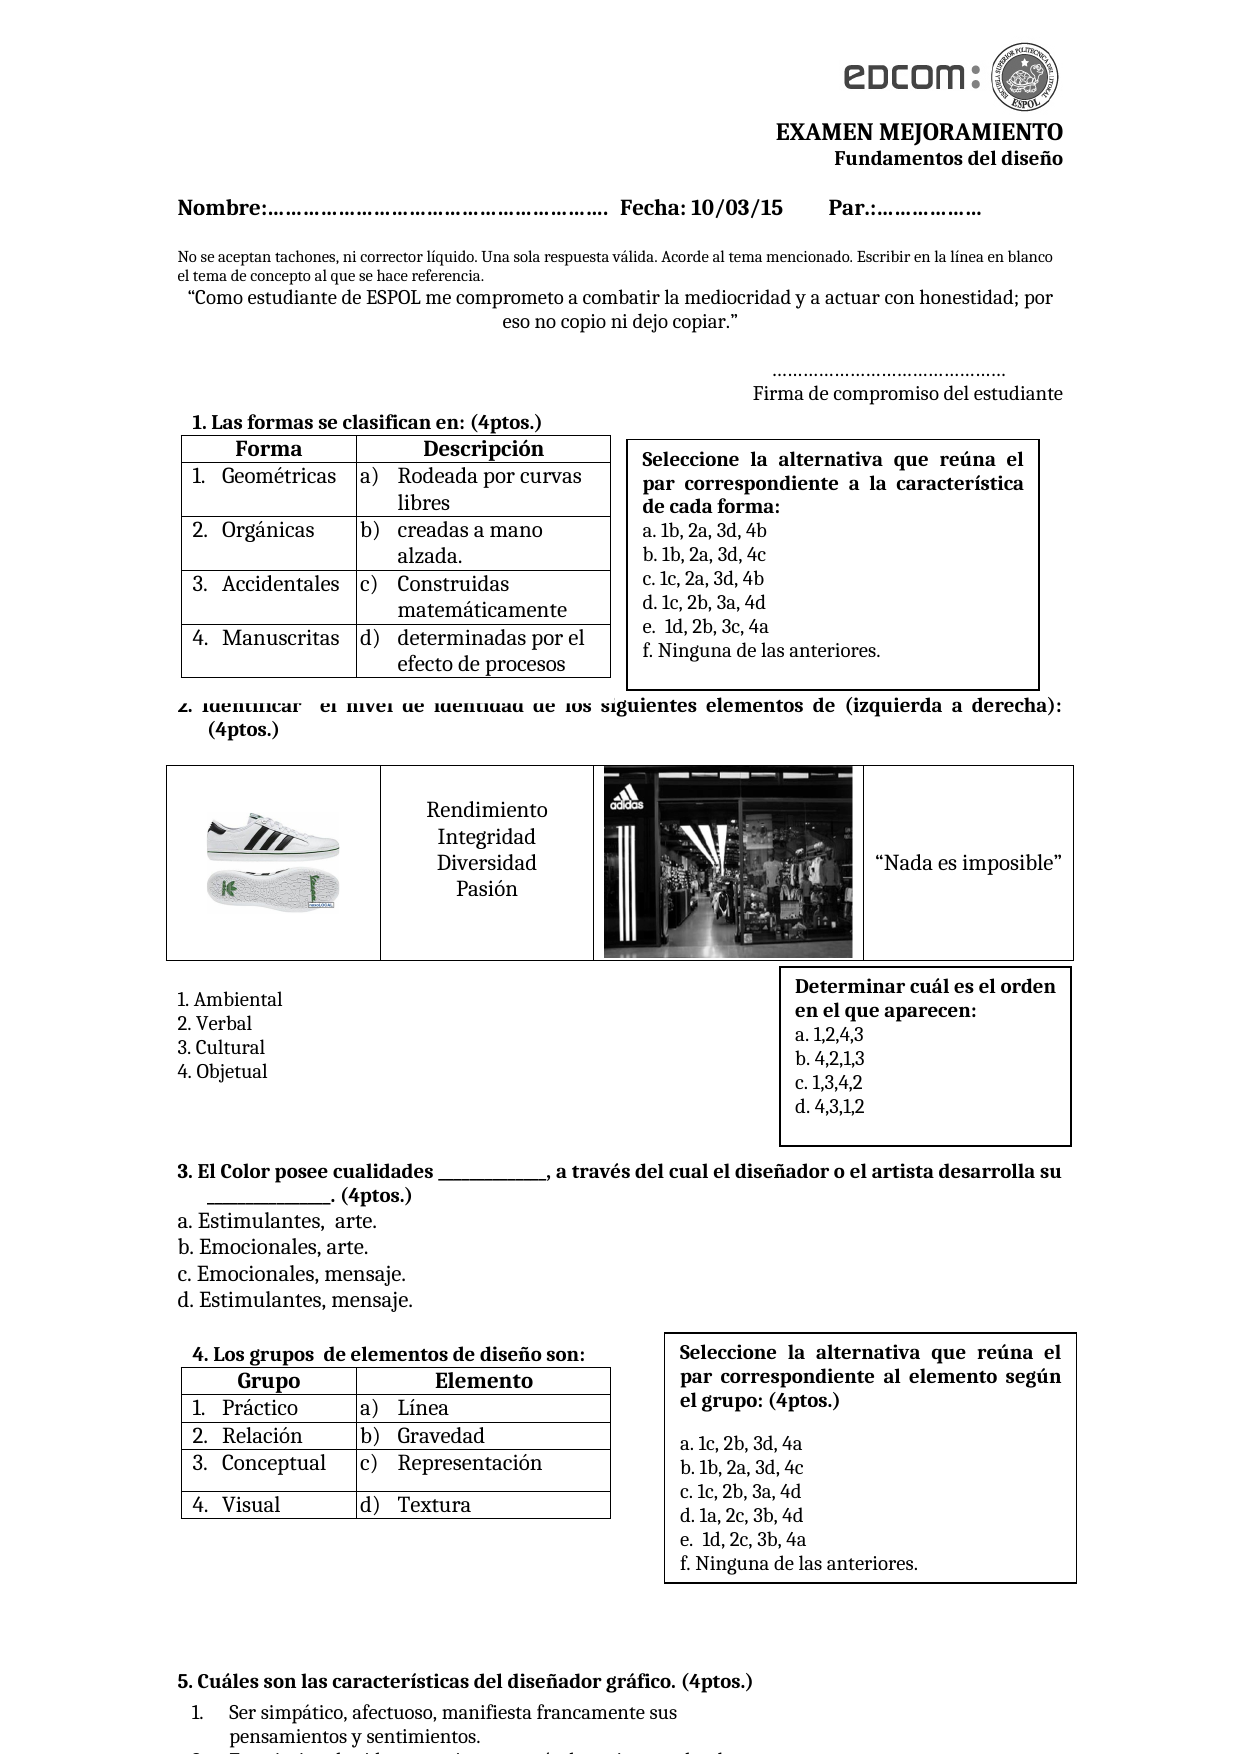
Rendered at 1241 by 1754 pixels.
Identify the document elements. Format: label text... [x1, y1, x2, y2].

text Nombre:…………………………………………………. Fecha: 10/03/15 Par.:……………… [177, 195, 1063, 221]
text 3. El Color posee cualidades ______________, a través del cual el diseñador o el artista desarrolla su ________________. (4ptos.) [177, 1160, 1063, 1208]
picture [604, 766, 853, 959]
table_header Rendimiento Integridad Diversidad Pasión [381, 766, 593, 960]
text EXAMEN MEJORAMIENTO [177, 118, 1063, 147]
text d. Estimulantes, mensaje. [177, 1287, 1063, 1313]
text No se aceptan tachones, ni corrector líquido. Una sola respuesta válida. Acorde al tema mencionado. Escribir en la línea en blanco el tema de concepto al que se hace referencia. [177, 248, 1063, 286]
text 2. Verbal [177, 1011, 779, 1035]
text b. Emocionales, arte. [177, 1234, 1063, 1261]
text 2. Identificar el nivel de identidad de los siguientes elementos de (izquierda a derecha): (4ptos.) [177, 693, 1063, 741]
table_header [594, 766, 863, 960]
text ……………………………………… [177, 358, 1063, 382]
text “Como estudiante de ESPOL me comprometo a combatir la mediocridad y a actuar con honestidad; por eso no copio ni dejo copiar.” [177, 286, 1063, 334]
text c. Emocionales, mensaje. [177, 1261, 1063, 1287]
text Fundamentos del diseño [177, 147, 1063, 171]
text 3. Cultural [177, 1035, 779, 1059]
table_header “Nada es imposible” [864, 766, 1073, 960]
text 1. Ambiental [177, 987, 779, 1011]
list 5. Cuáles son las características del diseñador gráfico. (4ptos.) [177, 1670, 1063, 1694]
text 4. Objetual [177, 1059, 779, 1083]
picture [206, 812, 340, 914]
table_header [167, 766, 380, 960]
list Firma de compromiso del estudiante [177, 382, 1063, 406]
text a. Estimulantes, arte. [177, 1208, 1063, 1234]
